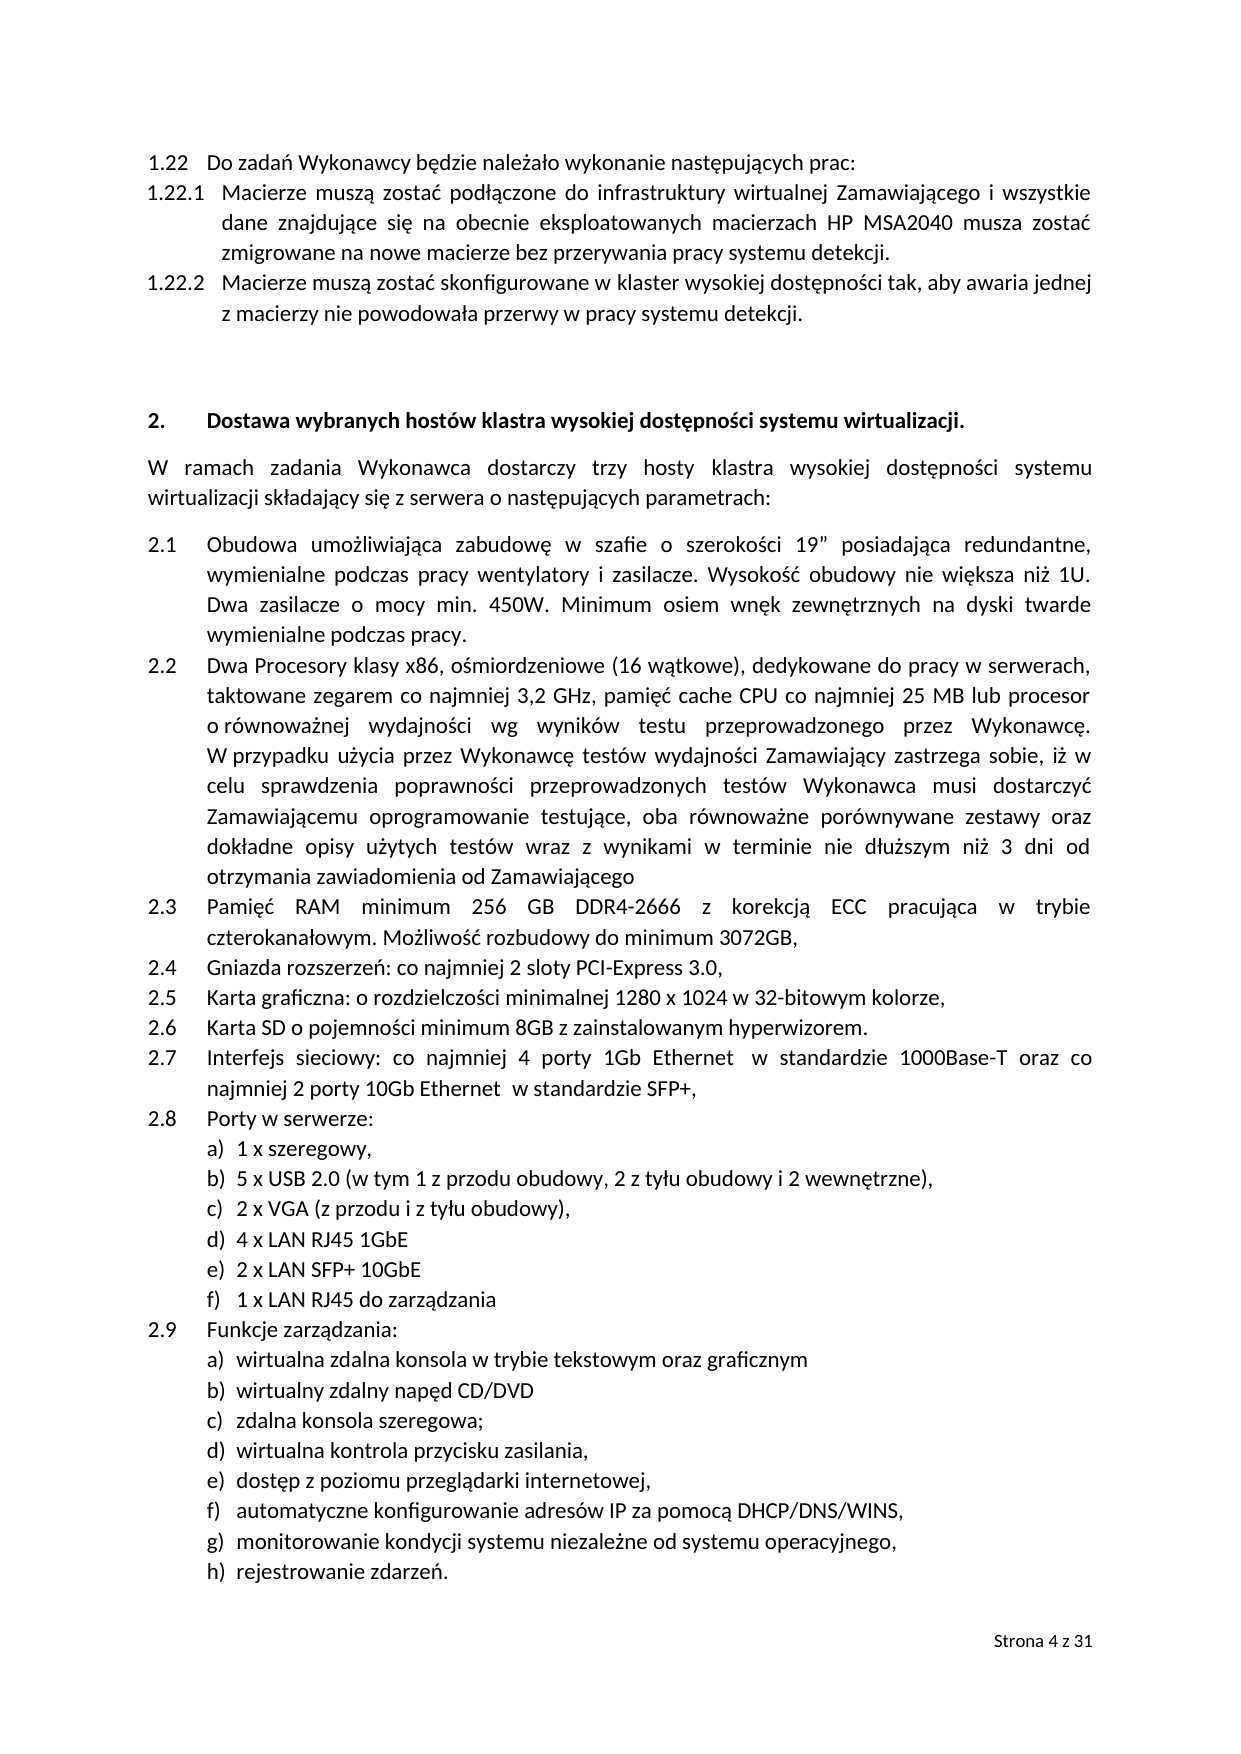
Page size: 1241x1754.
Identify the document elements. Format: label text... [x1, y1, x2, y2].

list 2 x VGA (z przodu i z tyłu obudowy), [207, 1194, 1093, 1222]
list dostęp z poziomu przeglądarki internetowej, [207, 1466, 1093, 1494]
list 4 x LAN RJ45 1GbE [207, 1225, 1093, 1253]
list Interfejs sieciowy: co najmniej 4 porty 1Gb Ethernet w standardzie 1000Base-T oraz co najmniej 2 porty 10Gb Ethernet w standardzie SFP+, [148, 1043, 1093, 1102]
list Funkcje zarządzania: [148, 1315, 1093, 1343]
list Do zadań Wykonawcy będzie należało wykonanie następujących prac: [148, 148, 1093, 176]
list 2 x LAN SFP+ 10GbE [207, 1255, 1093, 1283]
list 5 x USB 2.0 (w tym 1 z przodu obudowy, 2 z tyłu obudowy i 2 wewnętrzne), [207, 1164, 1093, 1192]
list zdalna konsola szeregowa; [207, 1406, 1093, 1434]
list Dostawa wybranych hostów klastra wysokiej dostępności systemu wirtualizacji. [148, 406, 1093, 434]
list wirtualny zdalny napęd CD/DVD [207, 1376, 1093, 1404]
list Karta graficzna: o rozdzielczości minimalnej 1280 x 1024 w 32-bitowym kolorze, [148, 983, 1093, 1011]
list Gniazda rozszerzeń: co najmniej 2 sloty PCI-Express 3.0, [148, 953, 1093, 981]
list Karta SD o pojemności minimum 8GB z zainstalowanym hyperwizorem. [148, 1013, 1093, 1041]
list wirtualna zdalna konsola w trybie tekstowym oraz graficznym [207, 1346, 1093, 1373]
list Pamięć RAM minimum 256 GB DDR4-2666 z korekcją ECC pracująca w trybie czterokanałowym. Możliwość rozbudowy do minimum 3072GB, [148, 892, 1093, 951]
list Macierze muszą zostać skonfigurowane w klaster wysokiej dostępności tak, aby awaria jednej z macierzy nie powodowała przerwy w pracy systemu detekcji. [146, 268, 1093, 327]
list Dwa Procesory klasy x86, ośmiordzeniowe (16 wątkowe), dedykowane do pracy w serwerach, taktowane zegarem co najmniej 3,2 GHz, pamięć cache CPU co najmniej 25 MB lub procesor o równoważnej wydajności wg wyników testu przeprowadzonego przez Wykonawcę. W przypadku użycia przez Wykonawcę testów wydajności Zamawiający zastrzega sobie, iż w celu sprawdzenia poprawności przeprowadzonych testów Wykonawca musi dostarczyć Zamawiającemu oprogramowanie testujące, oba równoważne porównywane zestawy oraz dokładne opisy użytych testów wraz z wynikami w terminie nie dłuższym niż 3 dni od otrzymania zawiadomienia od Zamawiającego [148, 651, 1093, 890]
text W ramach zadania Wykonawca dostarczy trzy hosty klastra wysokiej dostępności systemu wirtualizacji składający się z serwera o następujących parametrach: [148, 453, 1093, 511]
list Porty w serwerze: [148, 1104, 1093, 1132]
list Macierze muszą zostać podłączone do infrastruktury wirtualnej Zamawiającego i wszystkie dane znajdujące się na obecnie eksploatowanych macierzach HP MSA2040 musza zostać zmigrowane na nowe macierze bez przerywania pracy systemu detekcji. [146, 178, 1093, 266]
list monitorowanie kondycji systemu niezależne od systemu operacyjnego, [207, 1527, 1093, 1555]
list Obudowa umożliwiająca zabudowę w szafie o szerokości 19” posiadająca redundantne, wymienialne podczas pracy wentylatory i zasilacze. Wysokość obudowy nie większa niż 1U. Dwa zasilacze o mocy min. 450W. Minimum osiem wnęk zewnętrznych na dyski twarde wymienialne podczas pracy. [148, 530, 1093, 648]
list rejestrowanie zdarzeń. [207, 1557, 1093, 1585]
list 1 x LAN RJ45 do zarządzania [207, 1285, 1093, 1313]
list automatyczne konfigurowanie adresów IP za pomocą DHCP/DNS/WINS, [207, 1497, 1093, 1524]
list wirtualna kontrola przycisku zasilania, [207, 1436, 1093, 1464]
list 1 x szeregowy, [207, 1134, 1093, 1162]
